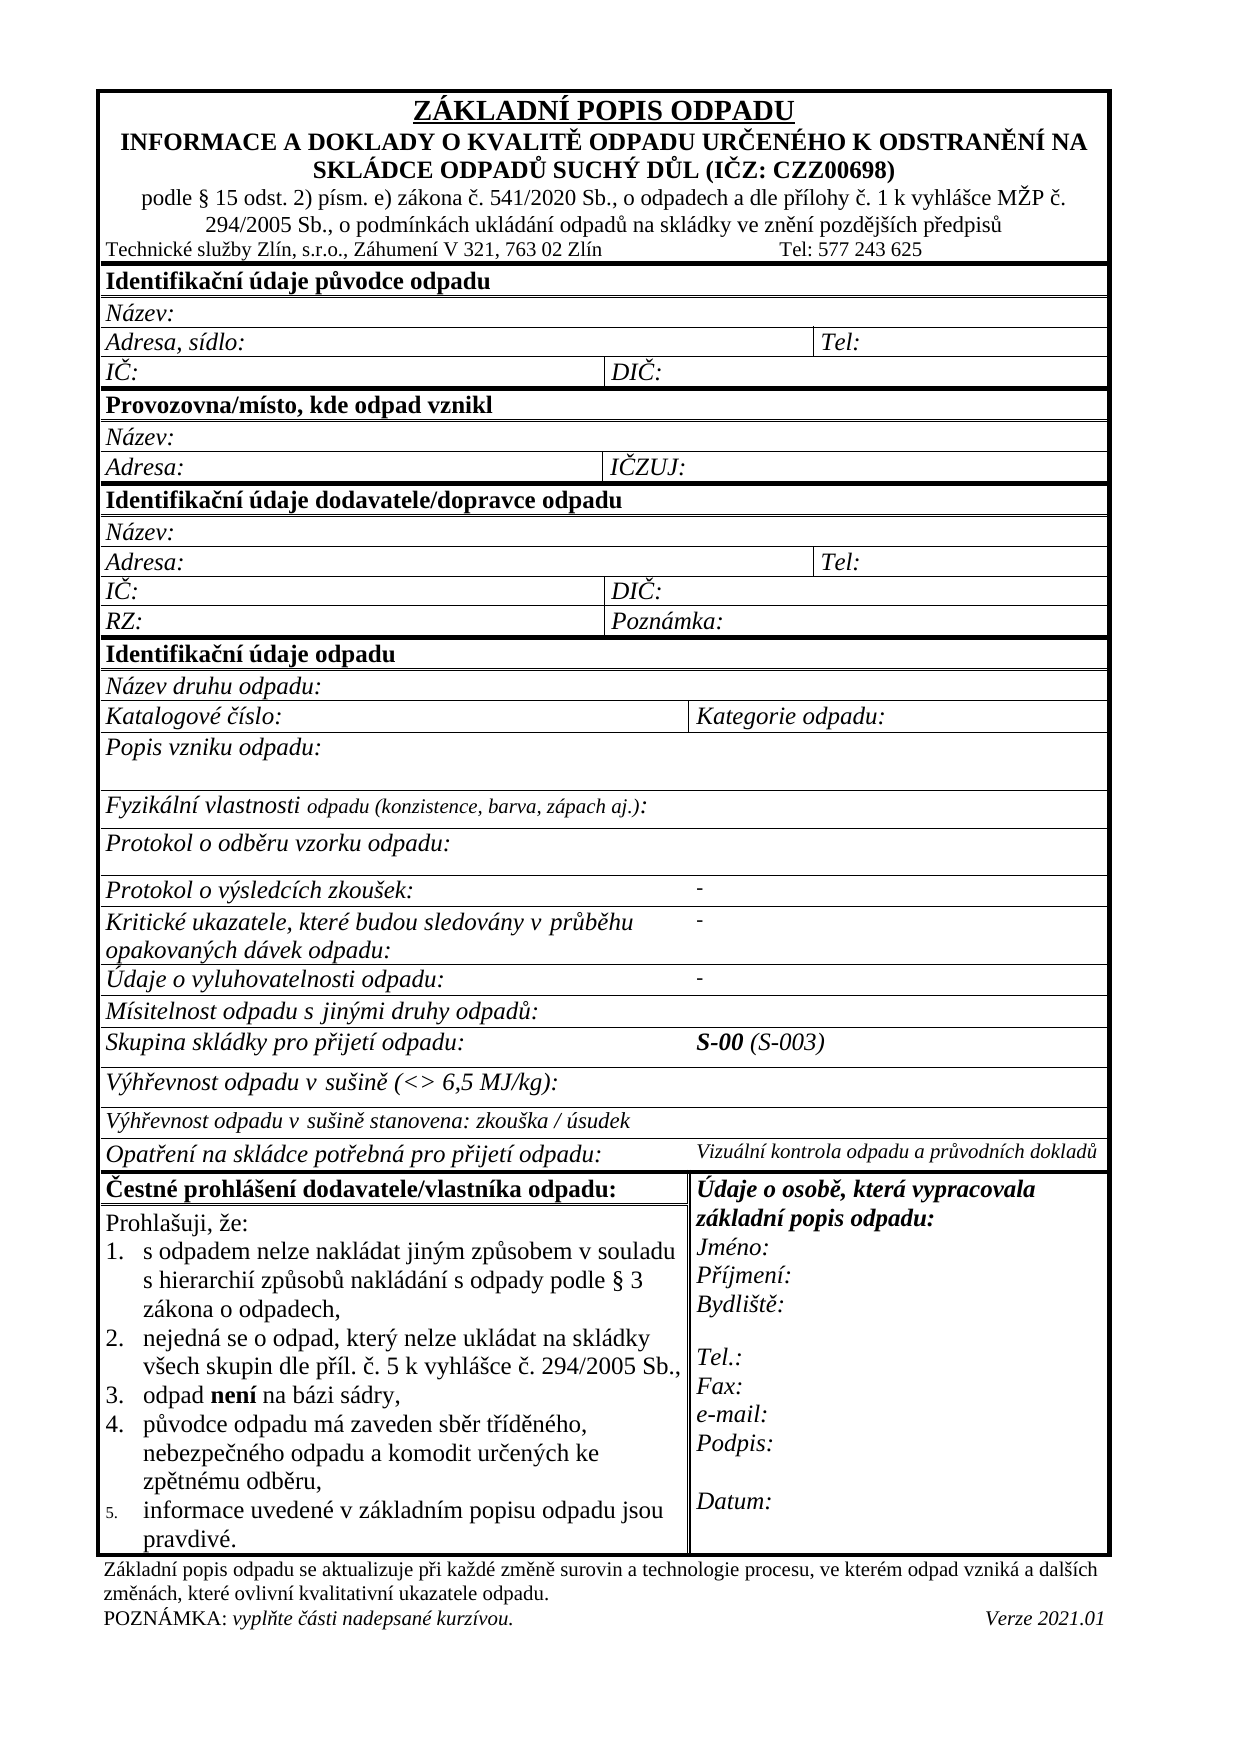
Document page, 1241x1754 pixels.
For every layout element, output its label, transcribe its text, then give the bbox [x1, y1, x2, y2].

table_cell Fyzikální vlastnosti odpadu (konzistence, barva, zápach aj.): [100, 791, 689, 827]
table_cell Název: [100, 422, 1107, 451]
table_cell S-00 (S-003) [689, 1028, 1107, 1067]
table_cell Poznámka: [605, 606, 1107, 635]
table_cell Adresa, sídlo: [100, 328, 813, 356]
table_cell DIČ: [605, 577, 1107, 605]
table_cell Adresa: [100, 547, 813, 576]
table_header ZÁKLADNÍ POPIS ODPADU INFORMACE A dOKLADY O KVALITĚ odpadu určeného k OdSTRANĚní na skládce ODPADŮ SUCHÝ DŮL (IČZ: CZZ00698) podle § 15 odst. 2) písm. e) zákona č. 541/2020 Sb., o odpadech a dle přílohy č. 1 k vyhlášce MŽP č. 294/2005 Sb., o podmínkách ukládání odpadů na skládky ve znění pozdějších předpisů Technické služby Zlín, s.r.o., Záhumení V 321, 763 02 Zlín Tel: 577 243 625 [100, 93, 1107, 261]
table_cell [689, 1068, 1107, 1107]
table_cell Údaje o osobě, která vypracovala základní popis odpadu: Jméno: Příjmení: Bydliště: Tel.: Fax: e-mail: Podpis: Datum: [691, 1174, 1107, 1553]
table_cell RZ: [100, 606, 604, 635]
table_cell [689, 671, 1107, 700]
table_cell Katalogové číslo: [100, 701, 688, 732]
table_cell Název: [100, 517, 1107, 546]
table_cell - [689, 876, 1107, 906]
table_cell Čestné prohlášení dodavatele/vlastníka odpadu: [100, 1171, 687, 1203]
table_cell [689, 791, 1107, 827]
table_cell - [689, 965, 1107, 995]
table_cell [689, 829, 1107, 875]
table_cell Kritické ukazatele, které budou sledovány v průběhu opakovaných dávek odpadu: [100, 907, 689, 964]
table_cell Skupina skládky pro přijetí odpadu: [100, 1028, 689, 1067]
table_cell Identifikační údaje dodavatele/dopravce odpadu [100, 482, 1107, 514]
table_cell IČ: [100, 577, 604, 605]
table_cell Popis vzniku odpadu: [100, 733, 689, 790]
table_cell Protokol o výsledcích zkoušek: [100, 876, 689, 906]
table_cell Provozovna/místo, kde odpad vznikl [100, 387, 1107, 419]
table_cell Prohlašuji, že: s odpadem nelze nakládat jiným způsobem v souladu s hierarchií způsobů nakládání s odpady podle § 3 zákona o odpadech, nejedná se o odpad, který nelze ukládat na skládky všech skupin dle příl. č. 5 k vyhlášce č. 294/2005 Sb., odpad není na bázi sádry, původce odpadu má zaveden sběr tříděného, nebezpečného odpadu a komodit určených ke zpětnému odběru, informace uvedené v základním popisu odpadu jsou pravdivé. [100, 1206, 687, 1553]
table_cell Adresa: [100, 452, 602, 481]
table_cell [689, 733, 1107, 790]
table_cell [689, 640, 1107, 668]
text POZNÁMKA: vyplňte části nadepsané kurzívou. Verze 2021.01 [103, 1605, 1137, 1629]
table_cell Údaje o vyluhovatelnosti odpadu: [100, 965, 689, 995]
table_cell Výhřevnost odpadu v sušině (<> 6,5 MJ/kg): [100, 1068, 689, 1107]
table_cell Název druhu odpadu: [100, 671, 689, 700]
table_cell [689, 1108, 1107, 1138]
table_cell Název: [100, 298, 1107, 326]
table_cell Tel: [814, 547, 1107, 576]
table_cell DIČ: [605, 357, 1107, 386]
table_cell Identifikační údaje odpadu [100, 636, 689, 668]
table_cell Kategorie odpadu: [689, 701, 1107, 732]
table_cell Tel: [814, 328, 1107, 356]
table_cell Výhřevnost odpadu v sušině stanovena: zkouška / úsudek [100, 1108, 689, 1138]
table_cell - [689, 907, 1107, 964]
text Základní popis odpadu se aktualizuje při každé změně surovin a technologie procesu, ve kterém odpad vzniká a dalších změnách, které ovlivní kvalitativní ukazatele odpadu. [103, 1557, 1137, 1605]
table_cell Identifikační údaje původce odpadu [100, 262, 1107, 294]
table_cell IČ: [100, 357, 604, 386]
table_cell [689, 996, 1107, 1027]
table_cell Opatření na skládce potřebná pro přijetí odpadu: [100, 1139, 689, 1169]
table_cell Mísitelnost odpadu s jinými druhy odpadů: [100, 996, 689, 1027]
table_cell Vizuální kontrola odpadu a průvodních dokladů [689, 1139, 1107, 1169]
table_cell Protokol o odběru vzorku odpadu: [100, 829, 689, 875]
table_cell IČZUJ: [603, 452, 1107, 481]
